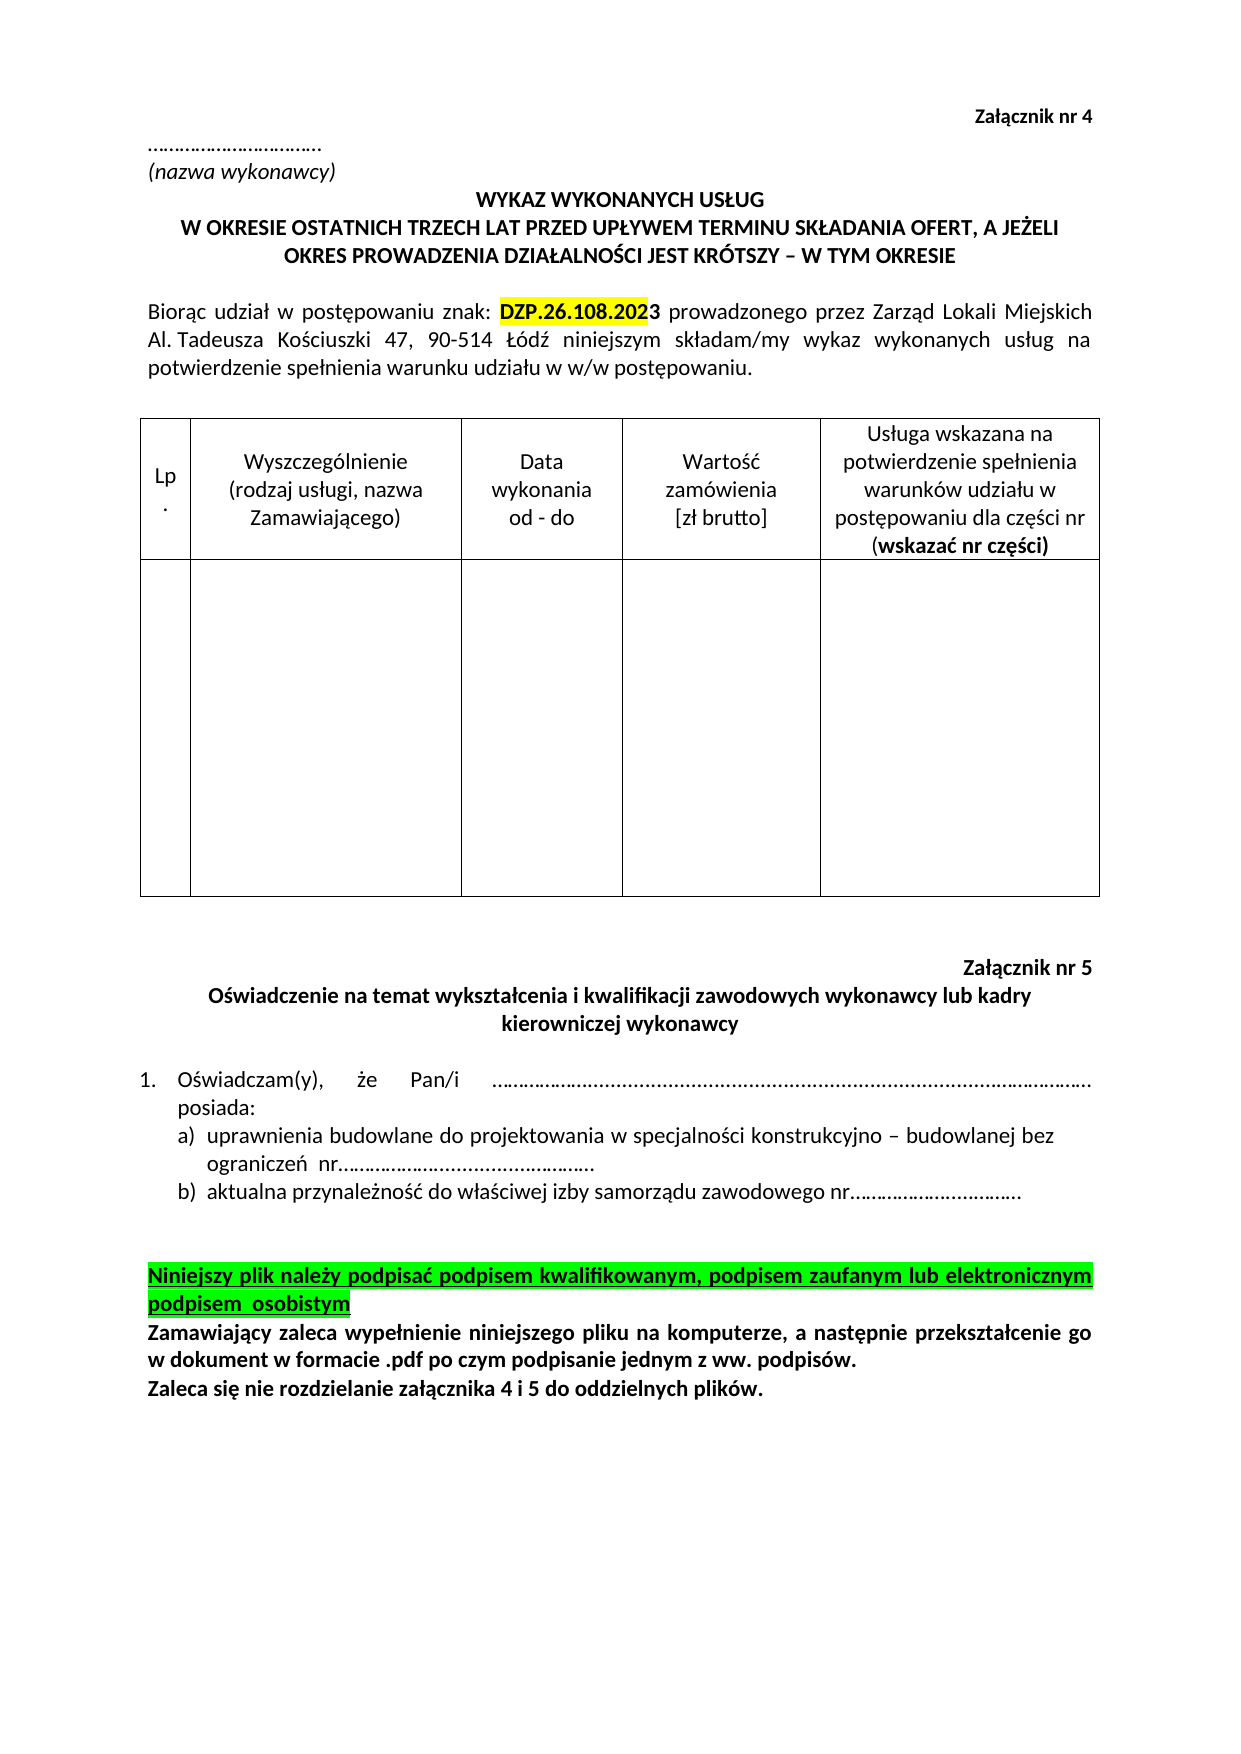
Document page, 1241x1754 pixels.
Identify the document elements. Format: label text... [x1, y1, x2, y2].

text …………………………… [148, 129, 1093, 157]
text Oświadczenie na temat wykształcenia i kwalifikacji zawodowych wykonawcy lub kadry kierowniczej wykonawcy [148, 981, 1093, 1037]
text Zaleca się nie rozdzielanie załącznika 4 i 5 do oddzielnych plików. [148, 1374, 1093, 1402]
text Zamawiający zaleca wypełnienie niniejszego pliku na komputerze, a następnie przekształcenie go w dokument w formacie .pdf po czym podpisanie jednym z ww. podpisów. [148, 1318, 1093, 1374]
table_header Wyszczególnienie (rodzaj usługi, nazwa Zamawiającego) [191, 419, 461, 559]
table_header Usługa wskazana na potwierdzenie spełnienia warunków udziału w postępowaniu dla części nr (wskazać nr części) [821, 419, 1099, 559]
table_cell [141, 560, 190, 896]
text Załącznik nr 4 [148, 103, 1093, 129]
table_cell [821, 560, 1099, 896]
text (nazwa wykonawcy) [148, 157, 1093, 185]
table_header Lp. [141, 419, 190, 559]
table_cell [623, 560, 820, 896]
table_cell [191, 560, 461, 896]
text Załącznik nr 5 [148, 953, 1093, 981]
text WYKAZ WYKONANYCH USŁUG [148, 185, 1093, 213]
text Biorąc udział w postępowaniu znak: DZP.26.108.2023 prowadzonego przez Zarząd Lokali Miejskich Al. Tadeusza Kościuszki 47, 90-514 Łódź niniejszym składam/my wykaz wykonanych usług na potwierdzenie spełnienia warunku udziału w w/w postępowaniu. [148, 297, 1093, 381]
list Oświadczam(y), że Pan/i ……………….......................................................................……………… posiada: [148, 1065, 1093, 1121]
text Niniejszy plik należy podpisać podpisem kwalifikowanym, podpisem zaufanym lub elektronicznym podpisem osobistym [148, 1289, 1093, 1318]
table_header Wartość zamówienia [zł brutto] [623, 419, 820, 559]
text W OKRESIE OSTATNICH TRZECH LAT PRZED UPŁYWEM TERMINU SKŁADANIA OFERT, A JEŻELI OKRES PROWADZENIA DZIAŁALNOŚCI JEST KRÓTSZY – W TYM OKRESIE [148, 213, 1093, 269]
list aktualna przynależność do właściwej izby samorządu zawodowego nr……………….....……… [177, 1177, 1055, 1206]
table_cell [462, 560, 622, 896]
list uprawnienia budowlane do projektowania w specjalności konstrukcyjno – budowlanej bez ograniczeń nr……………….................………… [177, 1121, 1055, 1177]
table_header Data wykonania od - do [462, 419, 622, 559]
